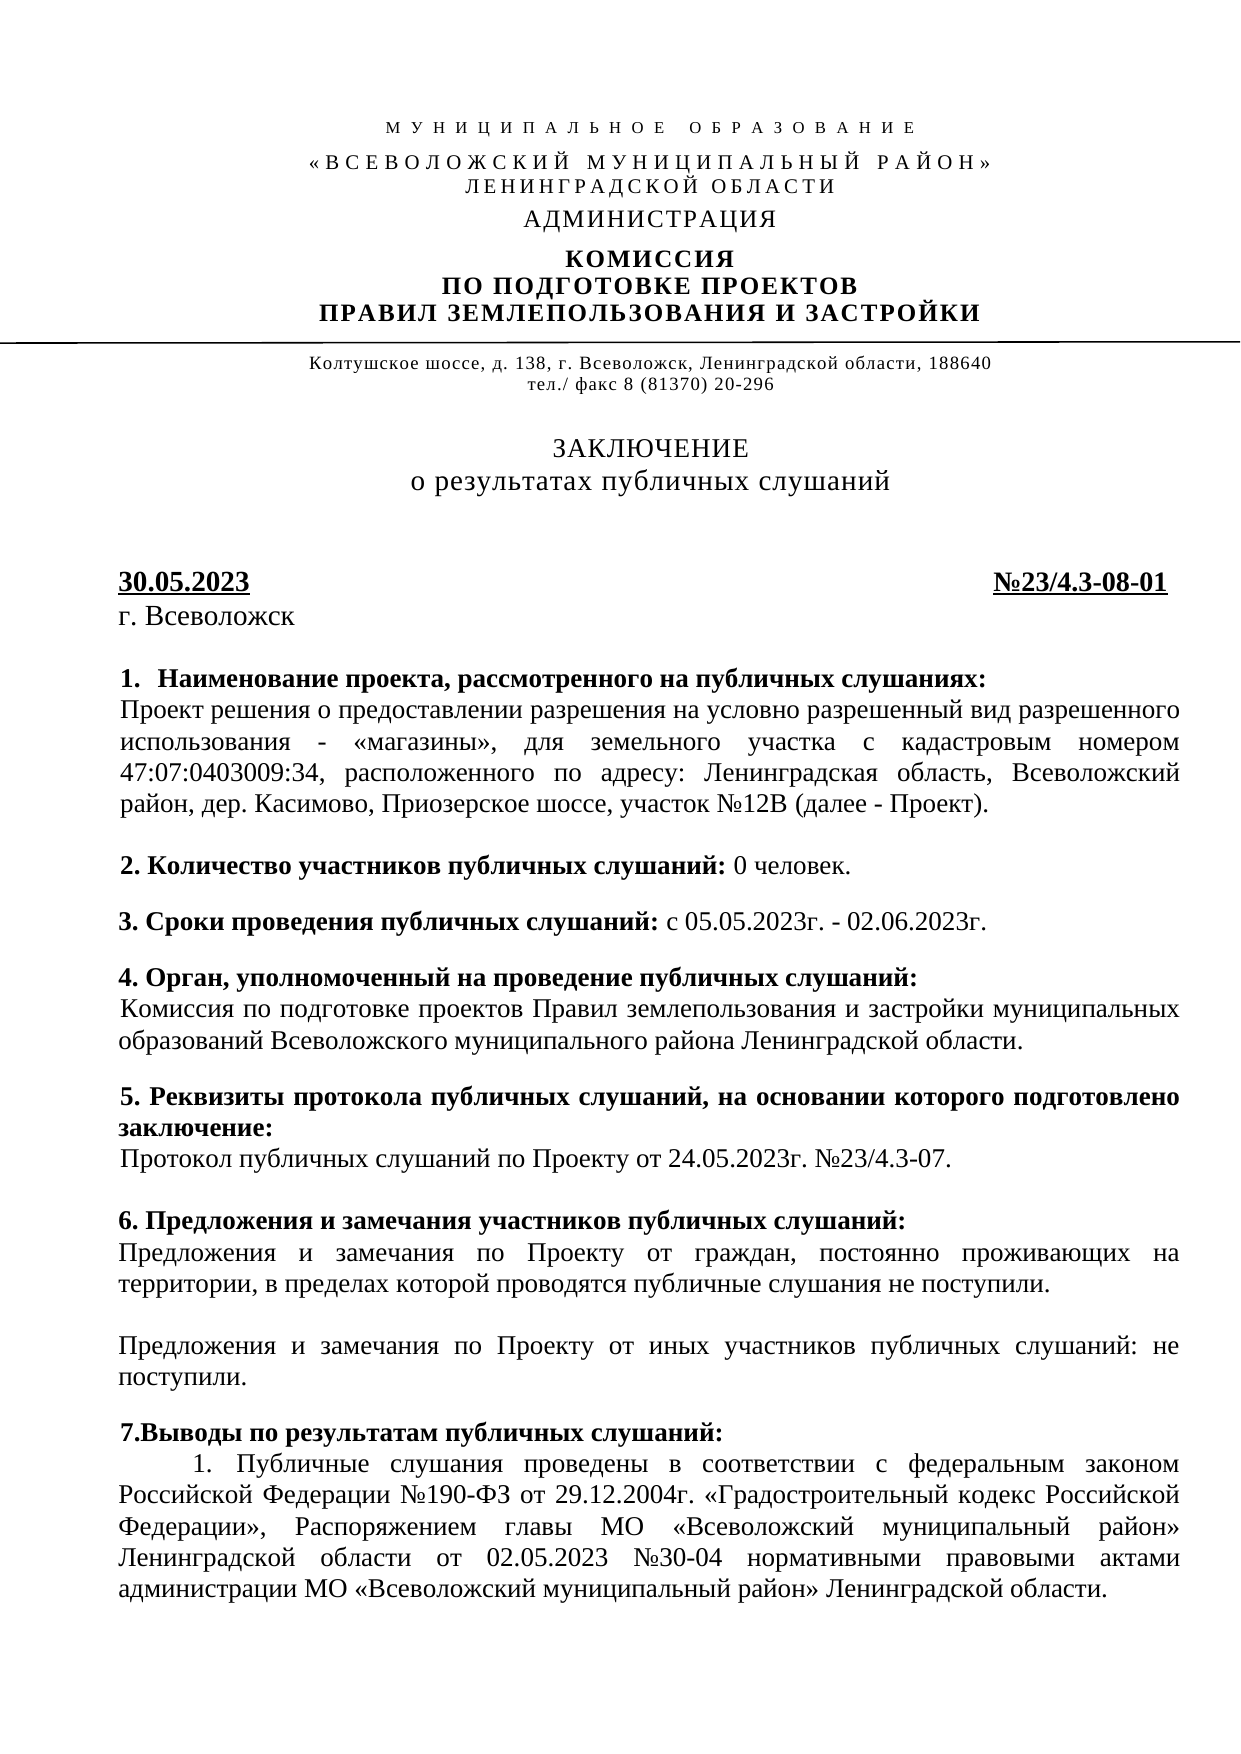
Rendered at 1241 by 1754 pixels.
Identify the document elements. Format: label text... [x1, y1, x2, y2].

text ЗАКЛЮЧЕНИЕ [120, 432, 1181, 463]
text 3. Сроки проведения публичных слушаний: c 05.05.2023г. - 02.06.2023г. [118, 905, 1181, 936]
text МУНИЦИПАЛЬНОЕ ОБРАЗОВАНИЕ [118, 118, 1181, 137]
text тел./ факс 8 (81370) 20-296 [120, 373, 1181, 395]
text Предложения и замечания по Проекту от граждан, постоянно проживающих на территории, в пределах которой проводятся публичные слушания не поступили. [118, 1236, 1181, 1298]
text ПО ПОДГОТОВКЕ ПРОЕКТОВ [118, 272, 1181, 299]
list Наименование проекта, рассмотренного на публичных слушаниях: [120, 662, 1181, 693]
text 5. Реквизиты протокола публичных слушаний, на основании которого подготовлено заключение: [118, 1080, 1181, 1142]
text 30.05.2023 №23/4.3-08-01 [118, 564, 1181, 598]
text 7.Выводы по результатам публичных слушаний: [120, 1416, 1181, 1447]
text ЛЕНИНГРАДСКОЙ ОБЛАСТИ [118, 174, 1181, 198]
text Колтушское шоссе, д. 138, г. Всеволожск, Ленинградской области, 188640 [120, 352, 1181, 373]
list Публичные слушания проведены в соответствии с федеральным законом Российской Федерации №190-ФЗ от 29.12.2004г. «Градостроительный кодекс Российской Федерации», Распоряжением главы МО «Всеволожский муниципальный район» Ленинградской области от 02.05.2023 №30-04 нормативными правовыми актами администрации МО «Всеволожский муниципальный район» Ленинградской области. [118, 1447, 1181, 1603]
text ПРАВИЛ ЗЕМЛЕПОЛЬЗОВАНИЯ И ЗАСТРОЙКИ [118, 299, 1181, 327]
text «ВСЕВОЛОЖСКИЙ МУНИЦИПАЛЬНЫЙ РАЙОН» [118, 150, 1181, 174]
text 6. Предложения и замечания участников публичных слушаний: [118, 1204, 1181, 1236]
text г. Всеволожск [118, 598, 1181, 631]
text 4. Орган, уполномоченный на проведение публичных слушаний: [118, 961, 1181, 993]
text КОМИССИЯ [118, 245, 1181, 272]
text Проект решения о предоставлении разрешения на условно разрешенный вид разрешенного использования - «магазины», для земельного участка с кадастровым номером 47:07:0403009:34, расположенного по адресу: Ленинградская область, Всеволожский район, дер. Касимово, Приозерское шоссе, участок №12В (далее - Проект). [120, 693, 1181, 818]
text Протокол публичных слушаний по Проекту от 24.05.2023г. №23/4.3-07. [118, 1142, 1181, 1173]
text АДМИНИСТРАЦИЯ [118, 204, 1181, 233]
text Предложения и замечания по Проекту от иных участников публичных слушаний: не поступили. [118, 1329, 1181, 1391]
text о результатах публичных слушаний [120, 463, 1181, 497]
text Комиссия по подготовке проектов Правил землепользования и застройки муниципальных образований Всеволожского муниципального района Ленинградской области. [118, 993, 1181, 1055]
text 2. Количество участников публичных слушаний: 0 человек. [120, 849, 1181, 880]
